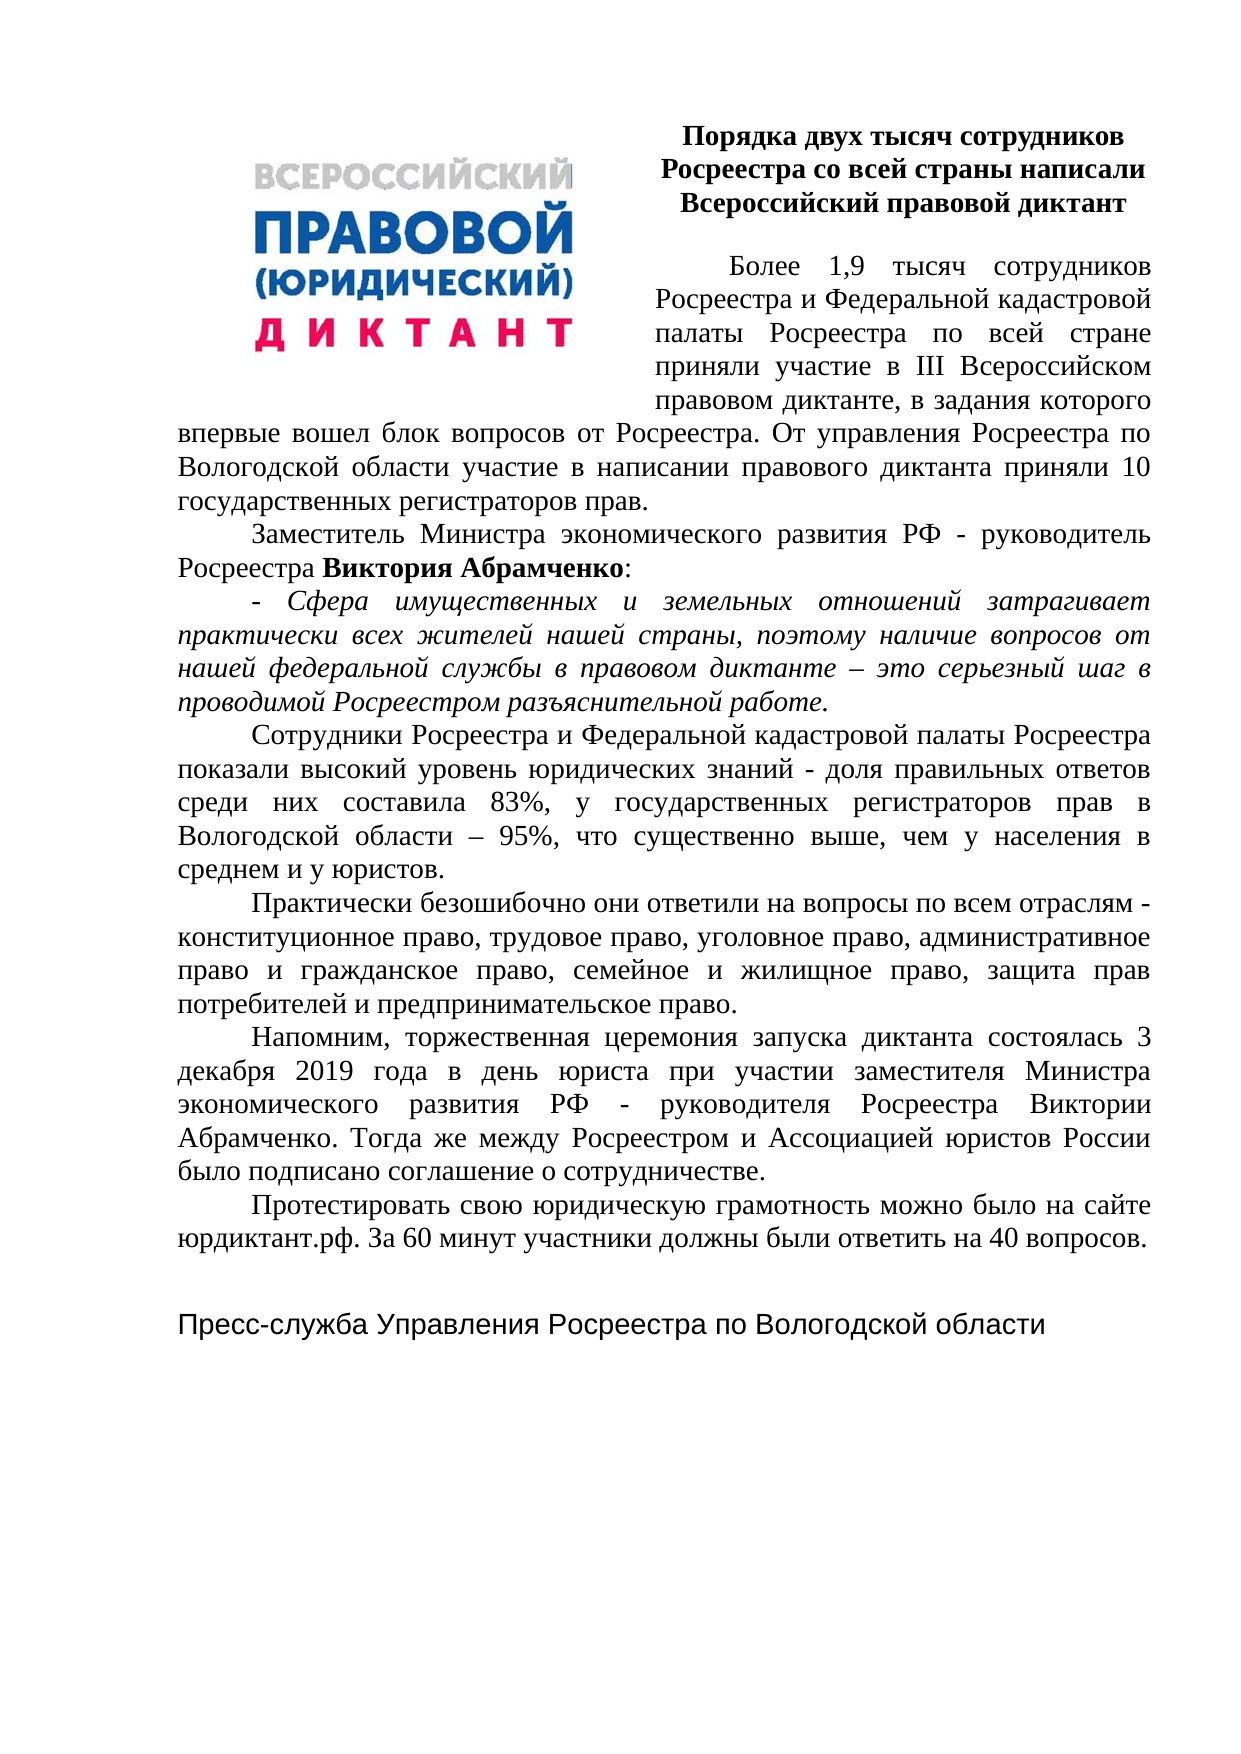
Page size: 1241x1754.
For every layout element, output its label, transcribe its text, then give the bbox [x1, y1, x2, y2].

text Пресс-служба Управления Росреестра по Вологодской области [177, 1307, 1152, 1341]
text Сотрудники Росреестра и Федеральной кадастровой палаты Росреестра показали высокий уровень юридических знаний - доля правильных ответов среди них составила 83%, у государственных регистраторов прав в Вологодской области – 95%, что существенно выше, чем у населения в среднем и у юристов. [177, 717, 1152, 885]
text - Сфера имущественных и земельных отношений затрагивает практически всех жителей нашей страны, поэтому наличие вопросов от нашей федеральной службы в правовом диктанте – это серьезный шаг в проводимой Росреестром разъяснительной работе. [177, 583, 1152, 717]
text Заместитель Министра экономического развития РФ - руководитель Росреестра Виктория Абрамченко: [177, 516, 1152, 583]
picture [177, 118, 637, 392]
text Протестировать свою юридическую грамотность можно было на сайте юрдиктант.рф. За 60 минут участники должны были ответить на 40 вопросов. [177, 1187, 1152, 1254]
text Порядка двух тысяч сотрудников Росреестра со всей страны написали Всероссийский правовой диктант [637, 118, 1152, 219]
text Напомним, торжественная церемония запуска диктанта состоялась 3 декабря 2019 года в день юриста при участии заместителя Министра экономического развития РФ - руководителя Росреестра Виктории Абрамченко. Тогда же между Росреестром и Ассоциацией юристов России было подписано соглашение о сотрудничестве. [177, 1019, 1152, 1187]
text Практически безошибочно они ответили на вопросы по всем отраслям - конституционное право, трудовое право, уголовное право, административное право и гражданское право, семейное и жилищное право, защита прав потребителей и предпринимательское право. [177, 885, 1152, 1019]
text Более 1,9 тысяч сотрудников Росреестра и Федеральной кадастровой палаты Росреестра по всей стране приняли участие в III Всероссийском правовом диктанте, в задания которого впервые вошел блок вопросов от Росреестра. От управления Росреестра по Вологодской области участие в написании правового диктанта приняли 10 государственных регистраторов прав. [177, 248, 1152, 516]
